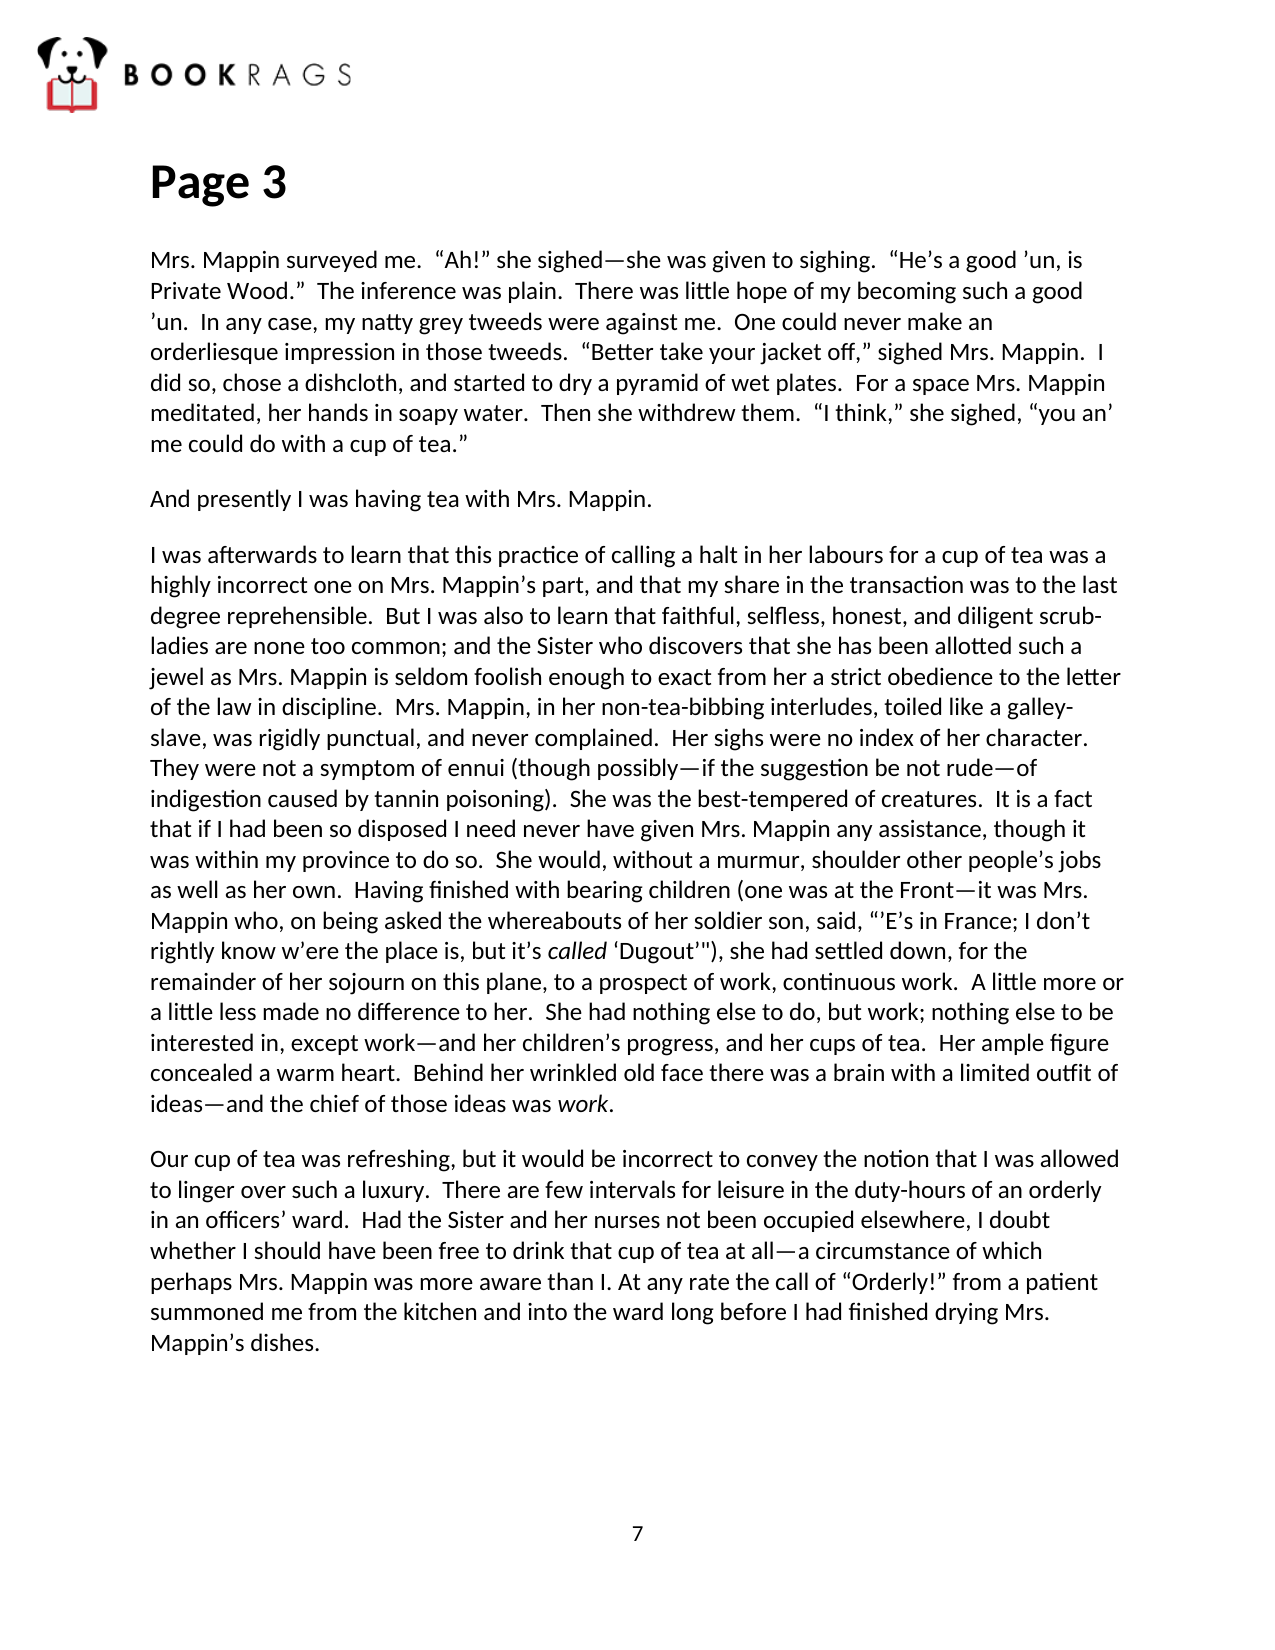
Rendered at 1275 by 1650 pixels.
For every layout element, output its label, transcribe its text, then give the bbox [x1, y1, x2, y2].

text And presently I was having tea with Mrs. Mappin. [150, 483, 1125, 514]
text Our cup of tea was refreshing, but it would be incorrect to convey the notion that I was allowed to linger over such a luxury. There are few intervals for leisure in the duty-hours of an orderly in an officers’ ward. Had the Sister and her nurses not been occupied elsewhere, I doubt whether I should have been free to drink that cup of tea at all—­a circumstance of which perhaps Mrs. Mappin was more aware than I. At any rate the call of “Orderly!” from a patient summoned me from the kitchen and into the ward long before I had finished drying Mrs. Mappin’s dishes. [150, 1144, 1125, 1357]
text I was afterwards to learn that this practice of calling a halt in her labours for a cup of tea was a highly incorrect one on Mrs. Mappin’s part, and that my share in the transaction was to the last degree reprehensible. But I was also to learn that faithful, selfless, honest, and diligent scrub-ladies are none too common; and the Sister who discovers that she has been allotted such a jewel as Mrs. Mappin is seldom foolish enough to exact from her a strict obedience to the letter of the law in discipline. Mrs. Mappin, in her non-tea-bibbing interludes, toiled like a galley-slave, was rigidly punctual, and never complained. Her sighs were no index of her character. They were not a symptom of ennui (though possibly—­if the suggestion be not rude—­of indigestion caused by tannin poisoning). She was the best-tempered of creatures. It is a fact that if I had been so disposed I need never have given Mrs. Mappin any assistance, though it was within my province to do so. She would, without a murmur, shoulder other people’s jobs as well as her own. Having finished with bearing children (one was at the Front—­it was Mrs. Mappin who, on being asked the whereabouts of her soldier son, said, “’E’s in France; I don’t rightly know w’ere the place is, but it’s called ‘Dugout’"), she had settled down, for the remainder of her sojourn on this plane, to a prospect of work, continuous work. A little more or a little less made no difference to her. She had nothing else to do, but work; nothing else to be interested in, except work—­and her children’s progress, and her cups of tea. Her ample figure concealed a warm heart. Behind her wrinkled old face there was a brain with a limited outfit of ideas—­and the chief of those ideas was work. [150, 539, 1125, 1119]
picture [37, 37, 351, 113]
text Mrs. Mappin surveyed me. “Ah!” she sighed—­she was given to sighing. “He’s a good ’un, is Private Wood.” The inference was plain. There was little hope of my becoming such a good ’un. In any case, my natty grey tweeds were against me. One could never make an orderliesque impression in those tweeds. “Better take your jacket off,” sighed Mrs. Mappin. I did so, chose a dishcloth, and started to dry a pyramid of wet plates. For a space Mrs. Mappin meditated, her hands in soapy water. Then she withdrew them. “I think,” she sighed, “you an’ me could do with a cup of tea.” [150, 244, 1125, 458]
text Page 3 [150, 150, 1125, 211]
